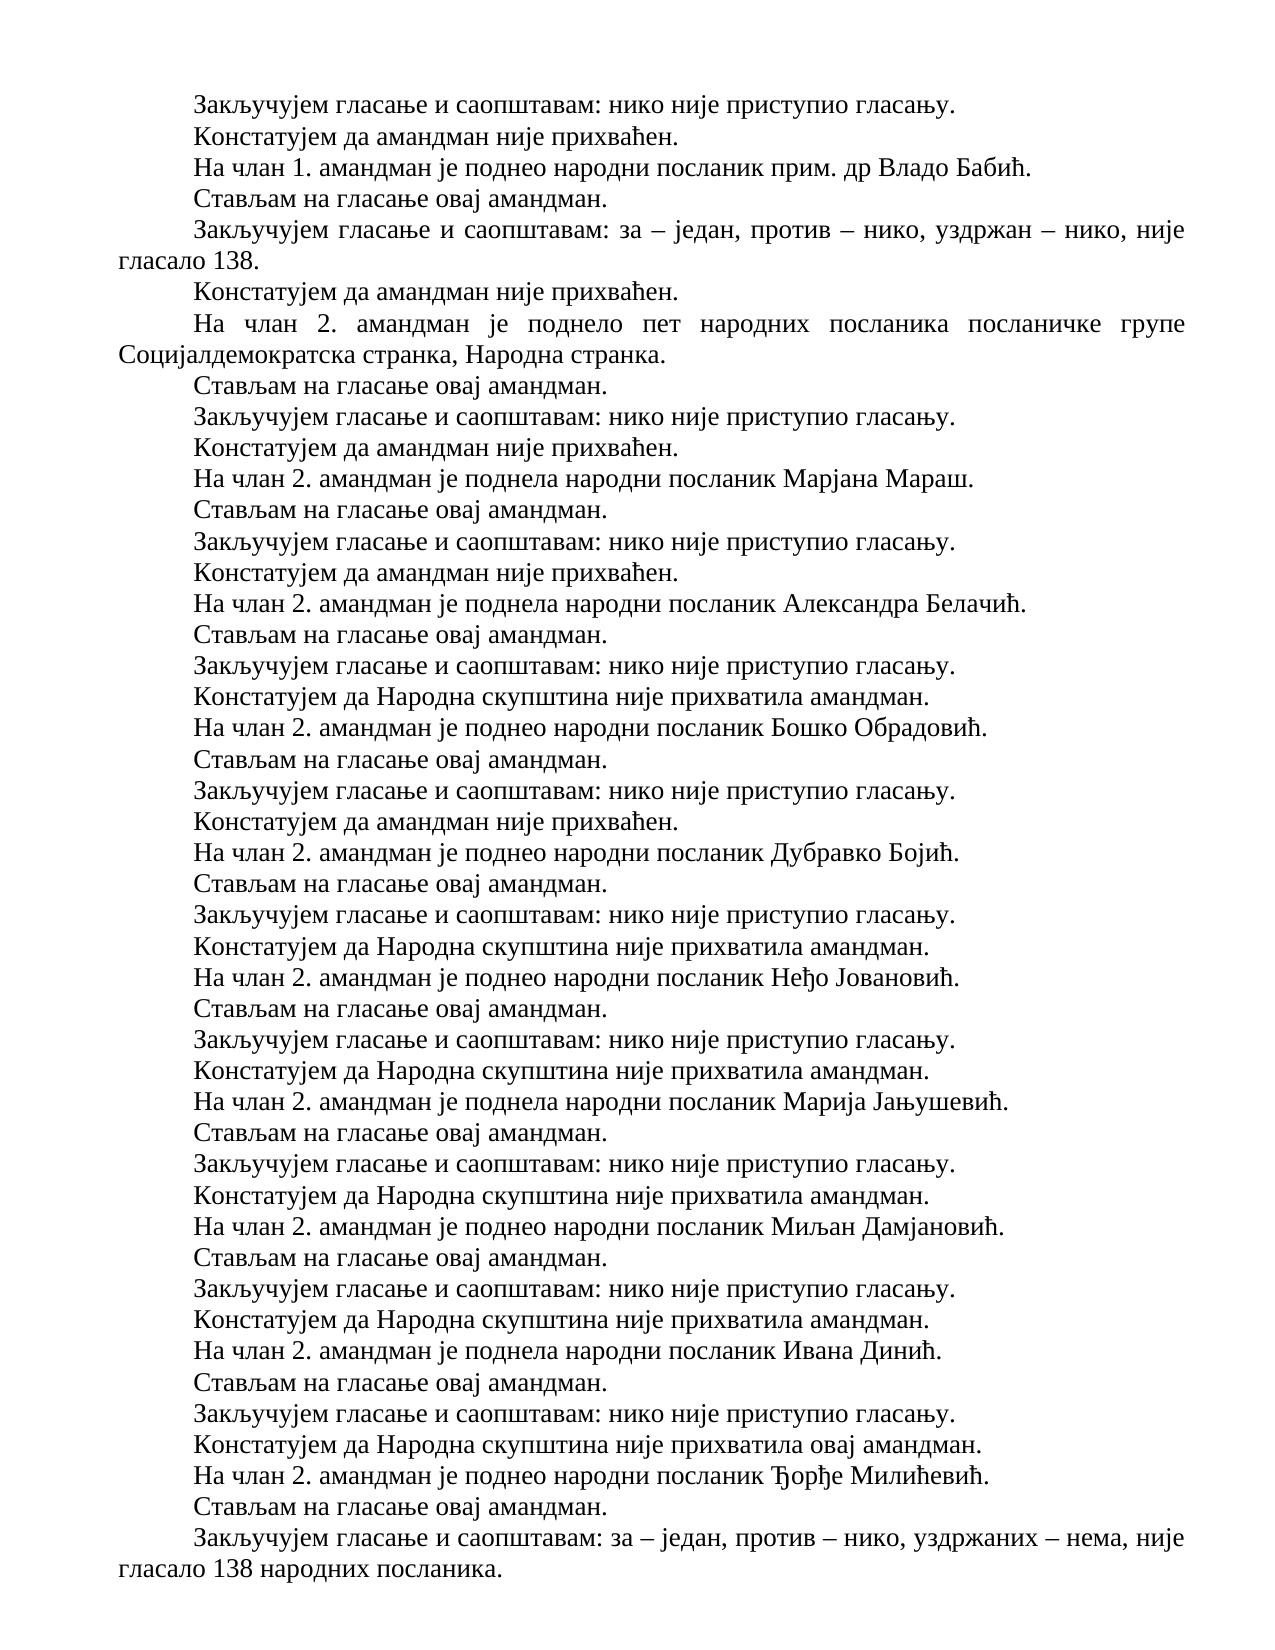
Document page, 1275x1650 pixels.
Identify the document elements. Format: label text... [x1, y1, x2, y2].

text Стављам на гласање овај амандман. [118, 743, 1186, 774]
text Стављам на гласање овај амандман. [118, 369, 1186, 400]
text Закључујем гласање и саопштавам: нико није приступио гласању. [118, 1397, 1186, 1428]
text Констатујем да амандман није прихваћен. [118, 431, 1186, 462]
text На члан 1. амандман је поднео народни посланик прим. др Владо Бабић. [118, 151, 1186, 182]
text Закључујем гласање и саопштавам: нико није приступио гласању. [118, 1148, 1186, 1179]
text На члан 2. амандман је поднео народни посланик Неђо Јовановић. [118, 961, 1186, 992]
text На члан 2. амандман је поднео народни посланик Миљан Дамјановић. [118, 1210, 1186, 1241]
text Констатујем да Народна скупштина није прихватила амандман. [118, 1054, 1186, 1085]
text Стављам на гласање овај амандман. [118, 867, 1186, 898]
text Констатујем да Народна скупштина није прихватила амандман. [118, 680, 1186, 712]
text Стављам на гласање овај амандман. [118, 493, 1186, 525]
text Закључујем гласање и саопштавам: нико није приступио гласању. [118, 1272, 1186, 1303]
text На члан 2. амандман је поднела народни посланик Марјана Мараш. [118, 462, 1186, 493]
text Стављам на гласање овај амандман. [118, 1490, 1186, 1521]
text Констатујем да Народна скупштина није прихватила амандман. [118, 1303, 1186, 1334]
text Закључујем гласање и саопштавам: нико није приступио гласању. [118, 774, 1186, 805]
text Закључујем гласање и саопштавам: нико није приступио гласању. [118, 525, 1186, 556]
text На члан 2. амандман је поднела народни посланик Ивана Динић. [118, 1334, 1186, 1366]
text Стављам на гласање овај амандман. [118, 1366, 1186, 1397]
text Закључујем гласање и саопштавам: за – један, против – нико, уздржан – нико, није гласало 138. [118, 213, 1186, 276]
text Констатујем да амандман није прихваћен. [118, 120, 1186, 151]
text На члан 2. амандман је поднела народни посланик Александра Белачић. [118, 587, 1186, 618]
text Закључујем гласање и саопштавам: нико није приступио гласању. [118, 400, 1186, 431]
text На члан 2. амандман је поднео народни посланик Бошко Обрадовић. [118, 712, 1186, 743]
text На члан 2. амандман је поднео народни посланик Дубравко Бојић. [118, 836, 1186, 867]
text На члан 2. амандман је поднео народни посланик Ђорђе Милићевић. [118, 1459, 1186, 1490]
text Стављам на гласање овај амандман. [118, 1241, 1186, 1272]
text Закључујем гласање и саопштавам: нико није приступио гласању. [118, 898, 1186, 929]
text Стављам на гласање овај амандман. [118, 618, 1186, 649]
text Констатујем да амандман није прихваћен. [118, 556, 1186, 587]
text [118, 1428, 1186, 1459]
text Констатујем да амандман није прихваћен. [118, 805, 1186, 836]
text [118, 89, 1186, 120]
text Закључујем гласање и саопштавам: нико није приступио гласању. [118, 1023, 1186, 1054]
text На члан 2. амандман је поднела народни посланик Марија Јањушевић. [118, 1085, 1186, 1116]
text Закључујем гласање и саопштавам: за – један, против – нико, уздржаних – нема, није гласало 138 народних посланика. [118, 1521, 1186, 1584]
text Констатујем да Народна скупштина није прихватила амандман. [118, 1179, 1186, 1210]
text Стављам на гласање овај амандман. [118, 1116, 1186, 1148]
text Констатујем да амандман није прихваћен. [118, 276, 1186, 307]
text Стављам на гласање овај амандман. [118, 992, 1186, 1023]
text Констатујем да Народна скупштина није прихватила амандман. [118, 929, 1186, 961]
text На члан 2. амандман је поднело пет народних посланика посланичке групе Социјалдемократска странка, Народна странка. [118, 307, 1186, 369]
text Закључујем гласање и саопштавам: нико није приступио гласању. [118, 649, 1186, 680]
text Стављам на гласање овај амандман. [118, 182, 1186, 213]
